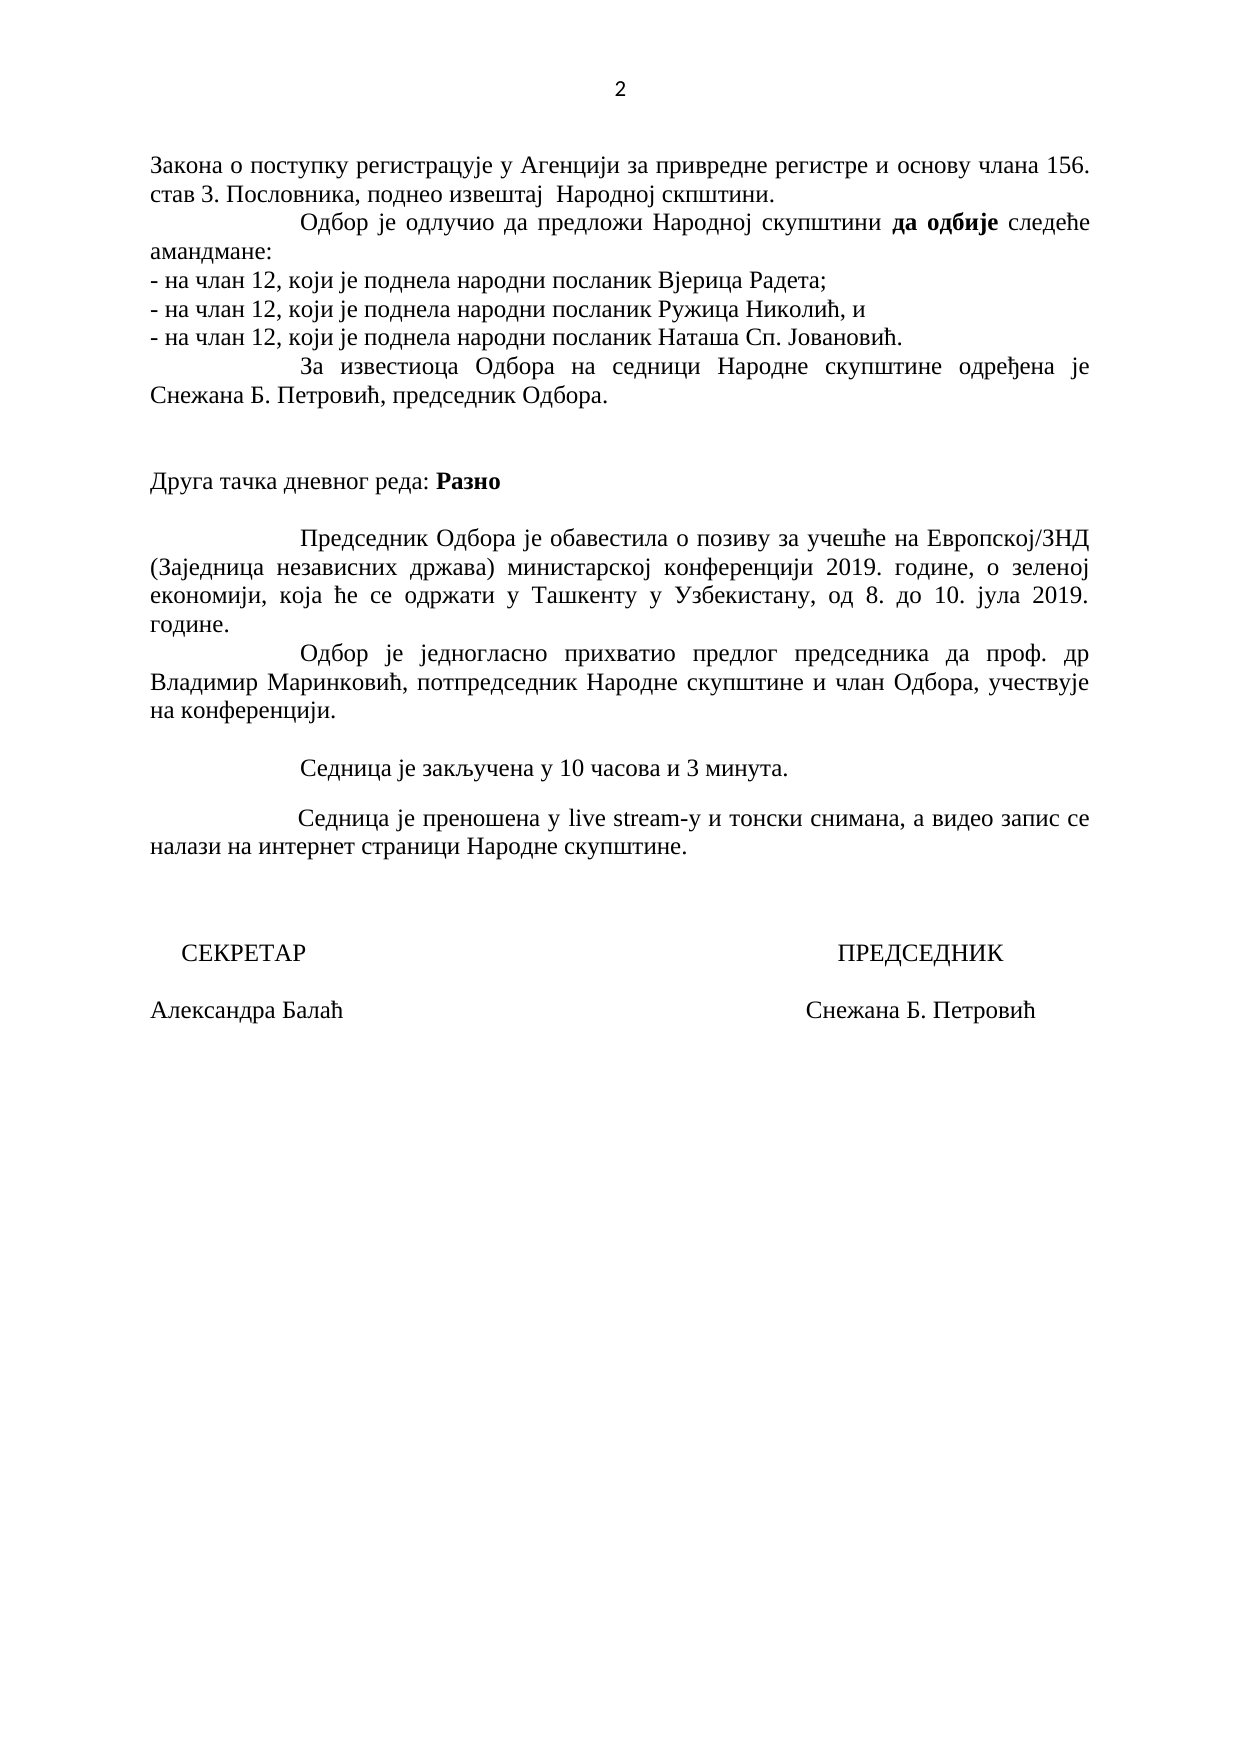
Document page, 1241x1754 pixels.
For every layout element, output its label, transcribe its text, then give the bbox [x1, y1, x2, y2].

text СЕКРЕТАР ПРЕДСЕДНИК [150, 938, 1090, 967]
text - на члан 12, који је поднела народни посланик Ружица Николић, и [150, 294, 1090, 322]
text - на члан 12, који је поднела народни посланик Наташа Сп. Јовановић. [150, 322, 1090, 351]
text Одбор је одлучио да предложи Народној скупштини да одбије следеће амандмане: [150, 207, 1090, 265]
text Друга тачка дневног реда: Разно [150, 466, 1090, 495]
text - на члан 12, који је поднела народни посланик Вјерица Радета; [150, 265, 1090, 294]
text Седница је закључена у 10 часова и 3 минута. [225, 753, 1090, 782]
text Председник Одбора је обавестила о позиву за учешће на Европској/ЗНД (Заједница независних држава) министарској конференцији 2019. године, о зеленој економији, која ће се одржати у Ташкенту у Узбекистану, од 8. до 10. јула 2019. године. [150, 523, 1090, 638]
text Александра Балаћ Снежана Б. Петровић [150, 995, 1090, 1024]
text За известиоца Одбора на седници Народне скупштине одређена је Снежана Б. Петровић, председник Одбора. [150, 351, 1090, 409]
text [150, 150, 1090, 207]
text Седница је преношена у live stream-у и тонски снимана, а видео запис се налази на интернет страници Народне скупштине. [150, 803, 1090, 860]
text Одбор је једногласно прихватио предлог председника да проф. др Владимир Маринковић, потпредседник Народне скупштине и члан Одбора, учествује на конференцији. [150, 638, 1090, 724]
